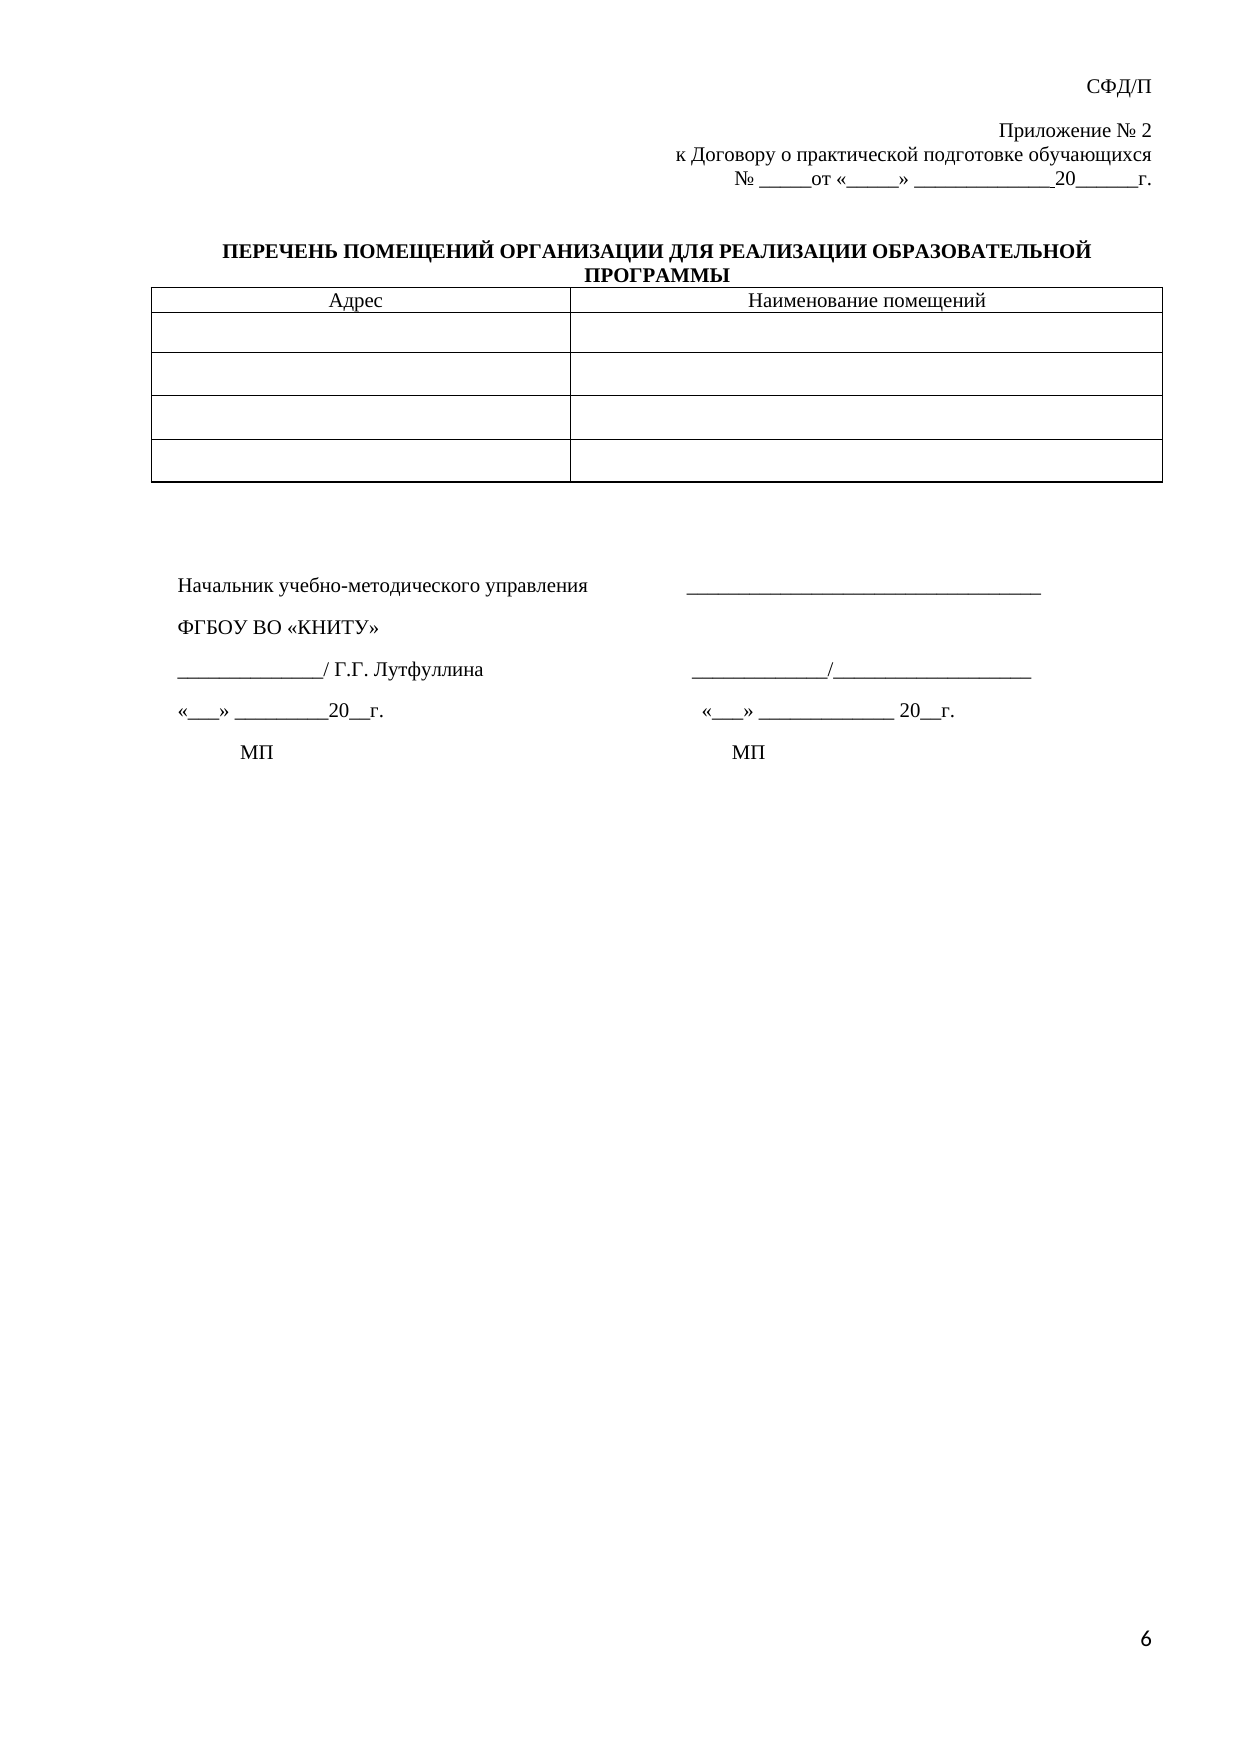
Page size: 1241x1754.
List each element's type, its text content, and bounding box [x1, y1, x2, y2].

text ПЕРЕЧЕНЬ ПОМЕЩЕНИЙ ОРГАНИЗАЦИИ ДЛЯ РЕАЛИЗАЦИИ ОБРАЗОВАТЕЛЬНОЙ ПРОГРАММЫ [162, 239, 1152, 287]
table_header Начальник учебно-методического управления __________________________________ ФГБОУ ВО «КНИТУ» [166, 573, 1163, 656]
table_cell [152, 353, 570, 395]
table_header Наименование помещений [571, 288, 1162, 312]
table_cell [152, 396, 570, 439]
table_cell «___» _________20__г. «___» _____________ 20__г. МП МП [166, 698, 1163, 781]
table_cell [152, 440, 570, 481]
table_cell [571, 353, 1162, 395]
text № _____от «_____» _____________ 20______г. [103, 166, 1152, 190]
table_cell [152, 313, 570, 352]
table_cell [571, 313, 1162, 352]
table_cell [571, 440, 1162, 481]
table_header Адрес [152, 288, 570, 312]
text Приложение № 2 [103, 118, 1152, 142]
table_cell ______________/ Г.Г. Лутфуллина _____________/___________________ [166, 656, 1163, 697]
text к Договору о практической подготовке обучающихся [103, 142, 1152, 166]
table_cell [571, 396, 1162, 439]
